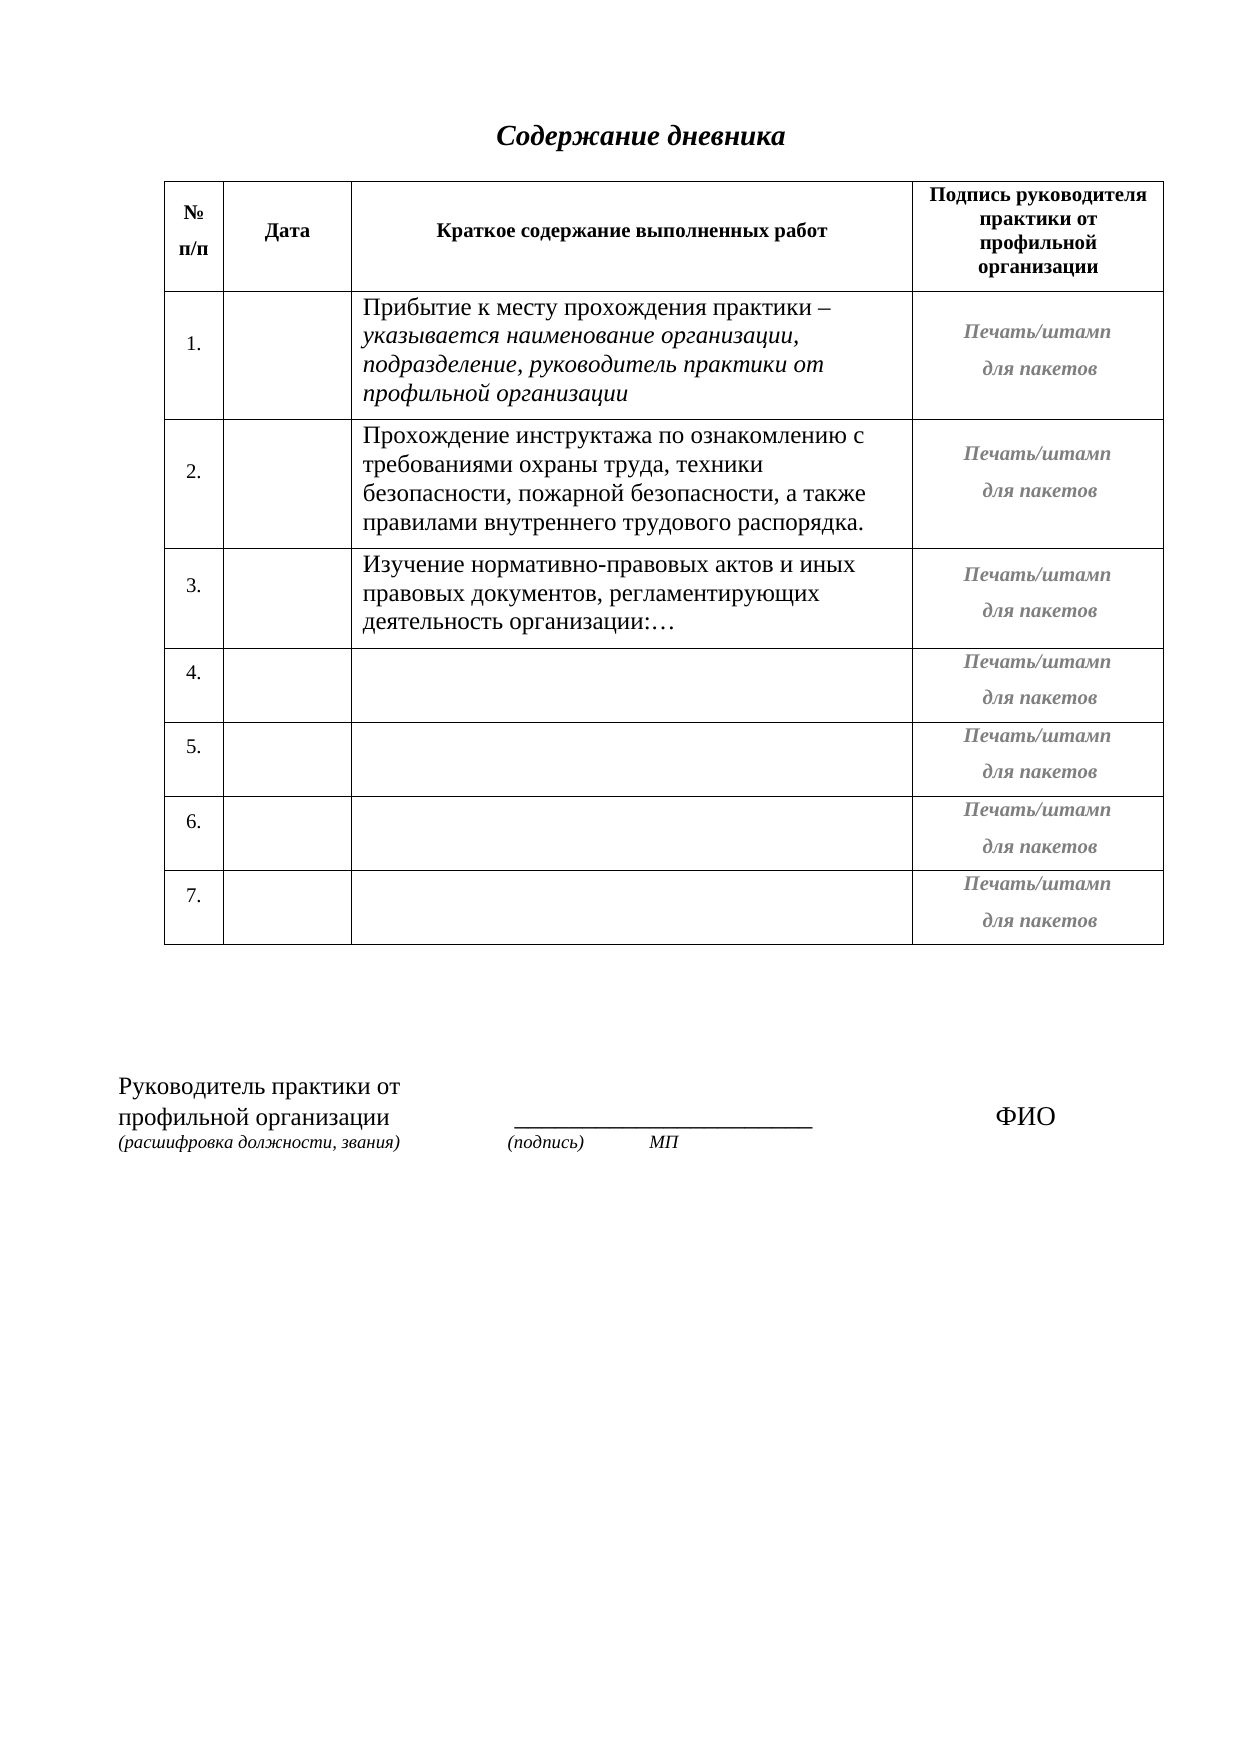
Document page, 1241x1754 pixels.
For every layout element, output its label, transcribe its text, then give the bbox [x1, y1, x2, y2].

table_cell Изучение нормативно-правовых актов и иных правовых документов, регламентирующих деятельность организации:… [352, 549, 912, 648]
table_cell 1. [165, 292, 223, 419]
table_cell Прибытие к месту прохождения практики – указывается наименование организации, подразделение, руководитель практики от профильной организации [352, 292, 912, 419]
table_header Краткое содержание выполненных работ [352, 182, 912, 291]
table_cell Печать/штамп для пакетов [913, 723, 1163, 796]
text (расшифровка должности, звания) (подпись) МП [44, 1131, 1152, 1152]
table_cell Печать/штамп для пакетов [913, 797, 1163, 870]
table_cell 3. [165, 549, 223, 648]
table_cell [224, 292, 351, 419]
table_cell [224, 871, 351, 944]
text профильной организации ______________________ ФИО [44, 1100, 1152, 1131]
table_cell [224, 549, 351, 648]
table_cell Прохождение инструктажа по ознакомлению с требованиями охраны труда, техники безопасности, пожарной безопасности, а также правилами внутреннего трудового распорядка. [352, 420, 912, 548]
table_cell Печать/штамп для пакетов [913, 549, 1163, 648]
table_cell [224, 797, 351, 870]
table_header № п/п [165, 182, 223, 291]
table_cell Печать/штамп для пакетов [913, 420, 1163, 548]
table_header Дата [224, 182, 351, 291]
table_cell [224, 420, 351, 548]
text Руководитель практики от [44, 1071, 1152, 1100]
table_cell Печать/штамп для пакетов [913, 871, 1163, 944]
table_cell 5. [165, 723, 223, 796]
table_cell 4. [165, 649, 223, 722]
table_cell 6. [165, 797, 223, 870]
table_cell [224, 723, 351, 796]
table_cell Печать/штамп для пакетов [913, 649, 1163, 722]
table_cell [352, 649, 912, 722]
table_cell [352, 871, 912, 944]
table_cell 7. [165, 871, 223, 944]
table_cell [224, 649, 351, 722]
table_cell 2. [165, 420, 223, 548]
table_cell Печать/штамп для пакетов [913, 292, 1163, 419]
table_cell [352, 797, 912, 870]
text Содержание дневника [133, 118, 1152, 152]
table_header Подпись руководителя практики от профильной организации [913, 182, 1163, 291]
table_cell [352, 723, 912, 796]
